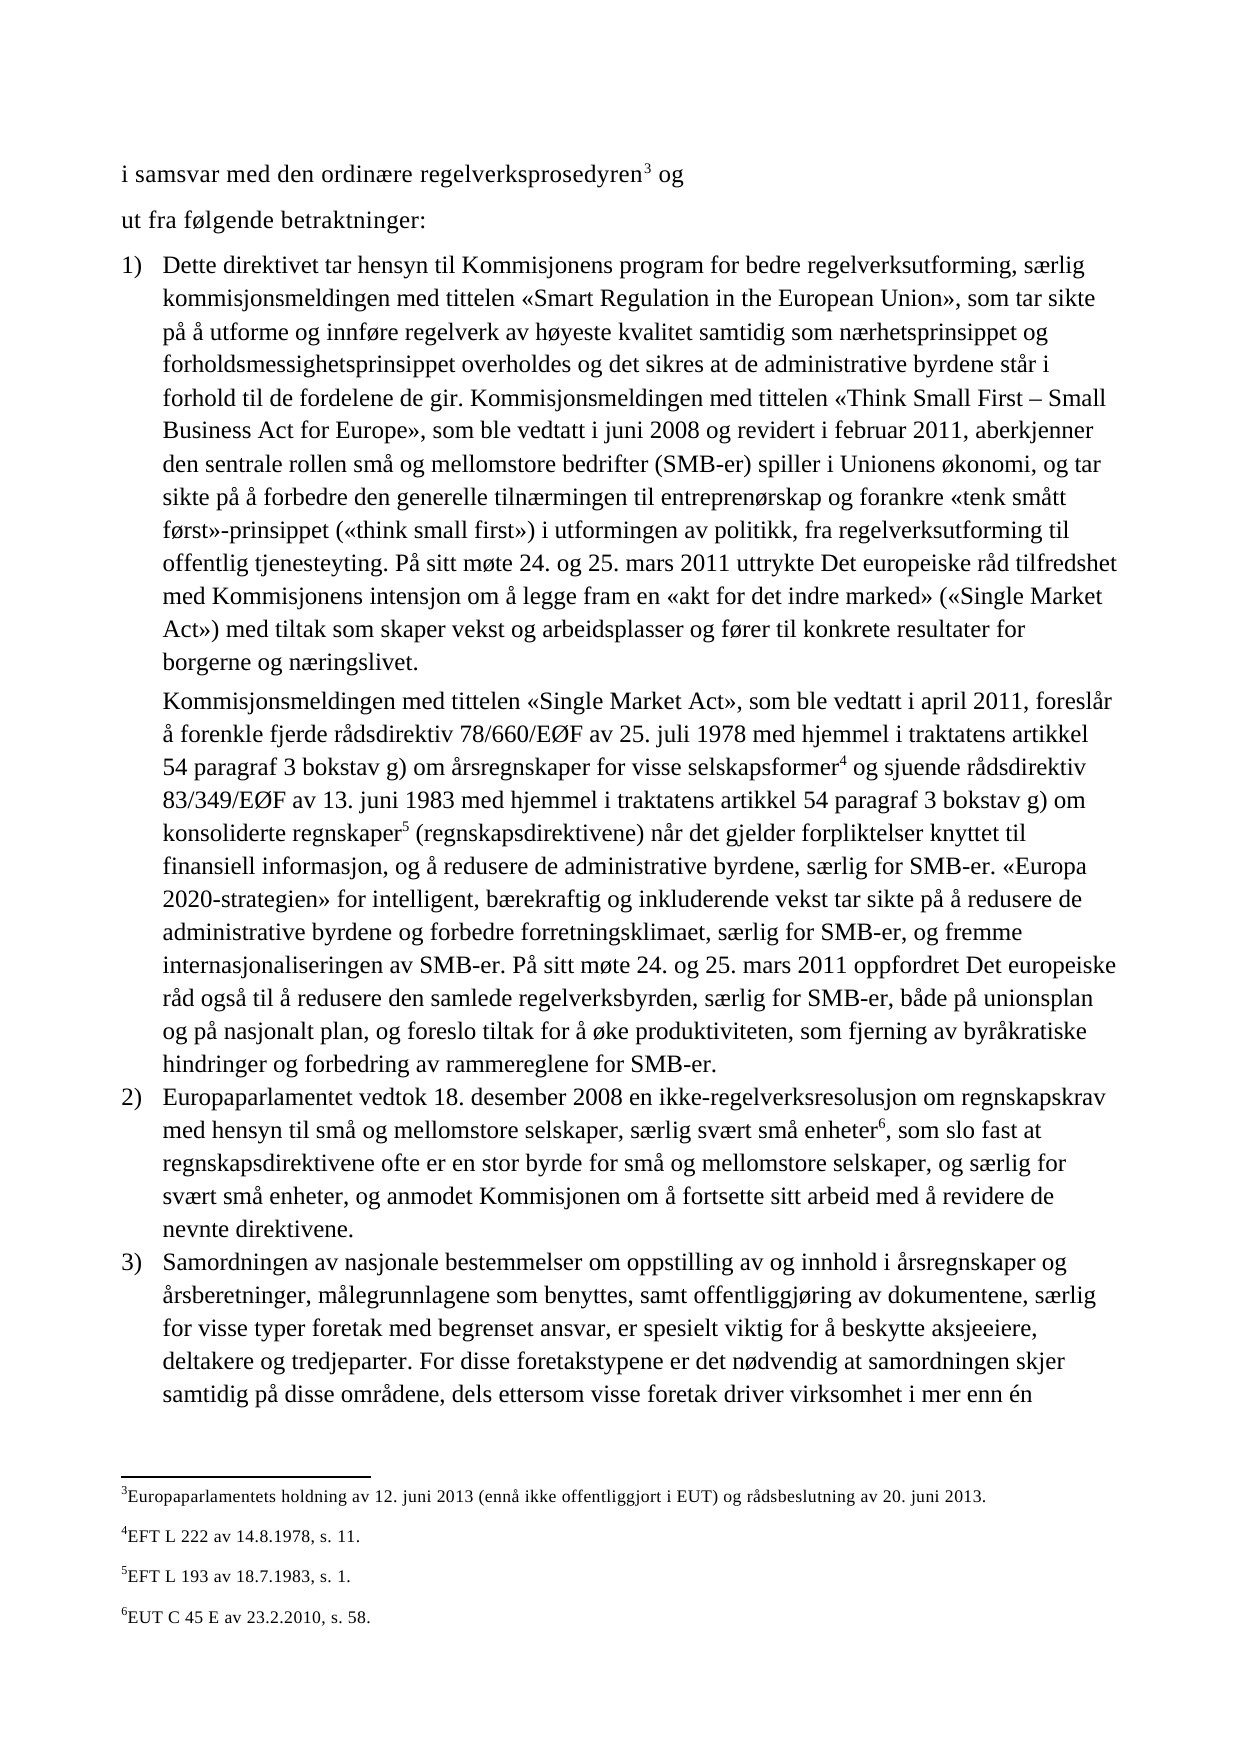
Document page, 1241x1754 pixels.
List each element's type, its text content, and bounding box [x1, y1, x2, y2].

list 1) Dette direktivet tar hensyn til Kommisjonens program for bedre regelverksutforming, særlig kommisjonsmeldingen med tittelen «Smart Regulation in the European Union», som tar sikte på å utforme og innføre regelverk av høyeste kvalitet samtidig som nærhetsprinsippet og forholdsmessighetsprinsippet overholdes og det sikres at de administrative byrdene står i forhold til de fordelene de gir. Kommisjonsmeldingen med tittelen «Think Small First – Small Business Act for Europe», som ble vedtatt i juni 2008 og revidert i februar 2011, aberkjenner den sentrale rollen små og mellomstore bedrifter (SMB-er) spiller i Unionens økonomi, og tar sikte på å forbedre den generelle tilnærmingen til entreprenørskap og forankre «tenk smått først»-prinsippet («think small first») i utformingen av politikk, fra regelverksutforming til offentlig tjenesteyting. På sitt møte 24. og 25. mars 2011 uttrykte Det europeiske råd tilfredshet med Kommisjonens intensjon om å legge fram en «akt for det indre marked» («Single Market Act») med tiltak som skaper vekst og arbeidsplasser og fører til konkrete resultater for borgerne og næringslivet. [121, 251, 1119, 676]
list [121, 1247, 1119, 1408]
list Kommisjonsmeldingen med tittelen «Single Market Act», som ble vedtatt i april 2011, foreslår å forenkle fjerde rådsdirektiv 78/660/EØF av 25. juli 1978 med hjemmel i traktatens artikkel 54 paragraf 3 bokstav g) om årsregnskaper for visse selskapsformer og sjuende rådsdirektiv 83/349/EØF av 13. juni 1983 med hjemmel i traktatens artikkel 54 paragraf 3 bokstav g) om konsoliderte regnskaper (regnskapsdirektivene) når det gjelder forpliktelser knyttet til finansiell informasjon, og å redusere de administrative byrdene, særlig for SMB-er. «Europa 2020-strategien» for intelligent, bærekraftig og inkluderende vekst tar sikte på å redusere de administrative byrdene og forbedre forretningsklimaet, særlig for SMB-er, og fremme internasjonaliseringen av SMB-er. På sitt møte 24. og 25. mars 2011 oppfordret Det europeiske råd også til å redusere den samlede regelverksbyrden, særlig for SMB-er, både på unionsplan og på nasjonalt plan, og foreslo tiltak for å øke produktiviteten, som fjerning av byråkratiske hindringer og forbedring av rammereglene for SMB-er. [162, 686, 1119, 1078]
list 2) Europaparlamentet vedtok 18. desember 2008 en ikke-regelverksresolusjon om regnskapskrav med hensyn til små og mellomstore selskaper, særlig svært små enheter, som slo fast at regnskapsdirektivene ofte er en stor byrde for små og mellomstore selskaper, og særlig for svært små enheter, og anmodet Kommisjonen om å fortsette sitt arbeid med å revidere de nevnte direktivene. [121, 1082, 1119, 1243]
text ut fra følgende betraktninger: [121, 205, 1119, 234]
text i samsvar med den ordinære regelverksprosedyren og [121, 159, 1119, 188]
